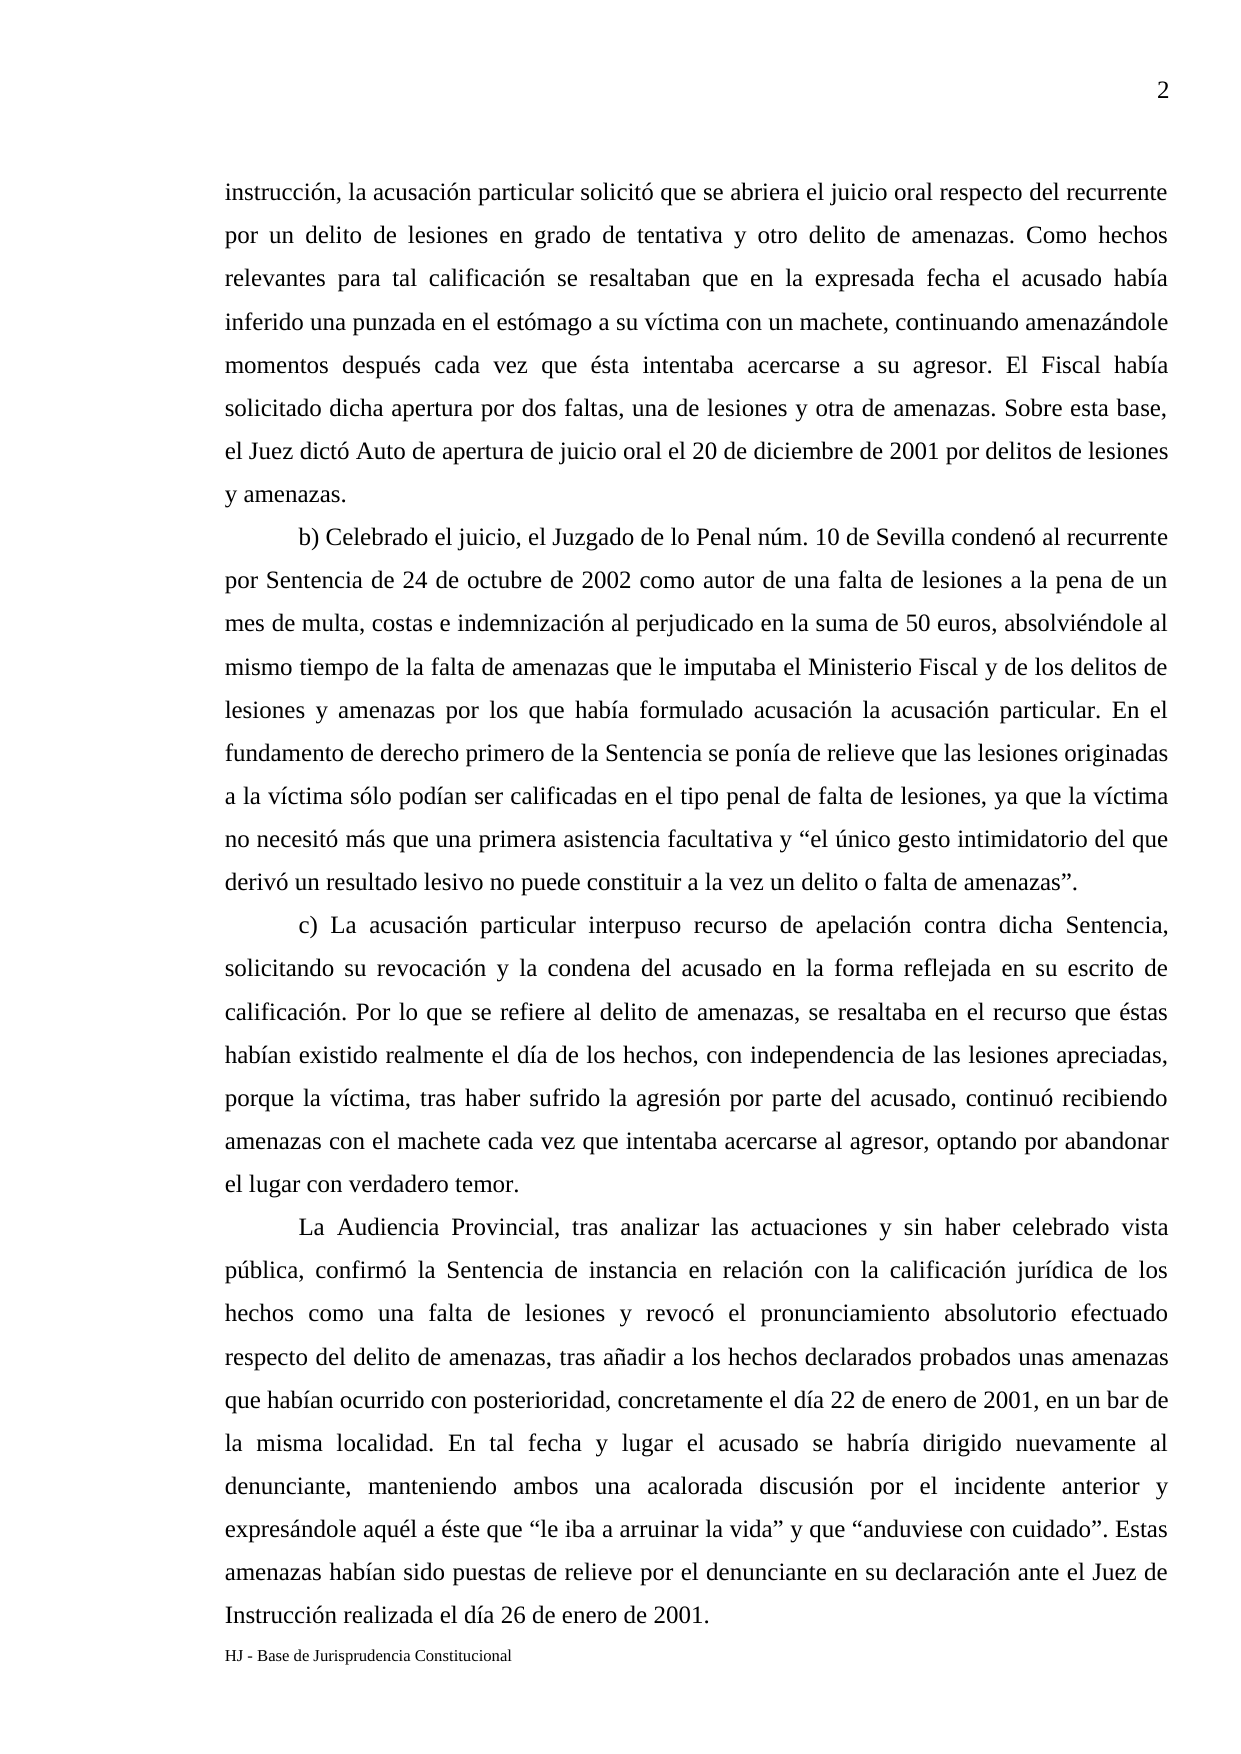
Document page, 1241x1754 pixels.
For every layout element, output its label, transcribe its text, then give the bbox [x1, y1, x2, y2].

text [224, 177, 1169, 508]
text b) Celebrado el juicio, el Juzgado de lo Penal núm. 10 de Sevilla condenó al recurrente por Sentencia de 24 de octubre de 2002 como autor de una falta de lesiones a la pena de un mes de multa, costas e indemnización al perjudicado en la suma de 50 euros, absolviéndole al mismo tiempo de la falta de amenazas que le imputaba el Ministerio Fiscal y de los delitos de lesiones y amenazas por los que había formulado acusación la acusación particular. En el fundamento de derecho primero de la Sentencia se ponía de relieve que las lesiones originadas a la víctima sólo podían ser calificadas en el tipo penal de falta de lesiones, ya que la víctima no necesitó más que una primera asistencia facultativa y “el único gesto intimidatorio del que derivó un resultado lesivo no puede constituir a la vez un delito o falta de amenazas”. [224, 522, 1169, 896]
text La Audiencia Provincial, tras analizar las actuaciones y sin haber celebrado vista pública, confirmó la Sentencia de instancia en relación con la calificación jurídica de los hechos como una falta de lesiones y revocó el pronunciamiento absolutorio efectuado respecto del delito de amenazas, tras añadir a los hechos declarados probados unas amenazas que habían ocurrido con posterioridad, concretamente el día 22 de enero de 2001, en un bar de la misma localidad. En tal fecha y lugar el acusado se habría dirigido nuevamente al denunciante, manteniendo ambos una acalorada discusión por el incidente anterior y expresándole aquél a éste que “le iba a arruinar la vida” y que “anduviese con cuidado”. Estas amenazas habían sido puestas de relieve por el denunciante en su declaración ante el Juez de Instrucción realizada el día 26 de enero de 2001. [224, 1212, 1169, 1629]
text c) La acusación particular interpuso recurso de apelación contra dicha Sentencia, solicitando su revocación y la condena del acusado en la forma reflejada en su escrito de calificación. Por lo que se refiere al delito de amenazas, se resaltaba en el recurso que éstas habían existido realmente el día de los hechos, con independencia de las lesiones apreciadas, porque la víctima, tras haber sufrido la agresión por parte del acusado, continuó recibiendo amenazas con el machete cada vez que intentaba acercarse al agresor, optando por abandonar el lugar con verdadero temor. [224, 910, 1169, 1198]
